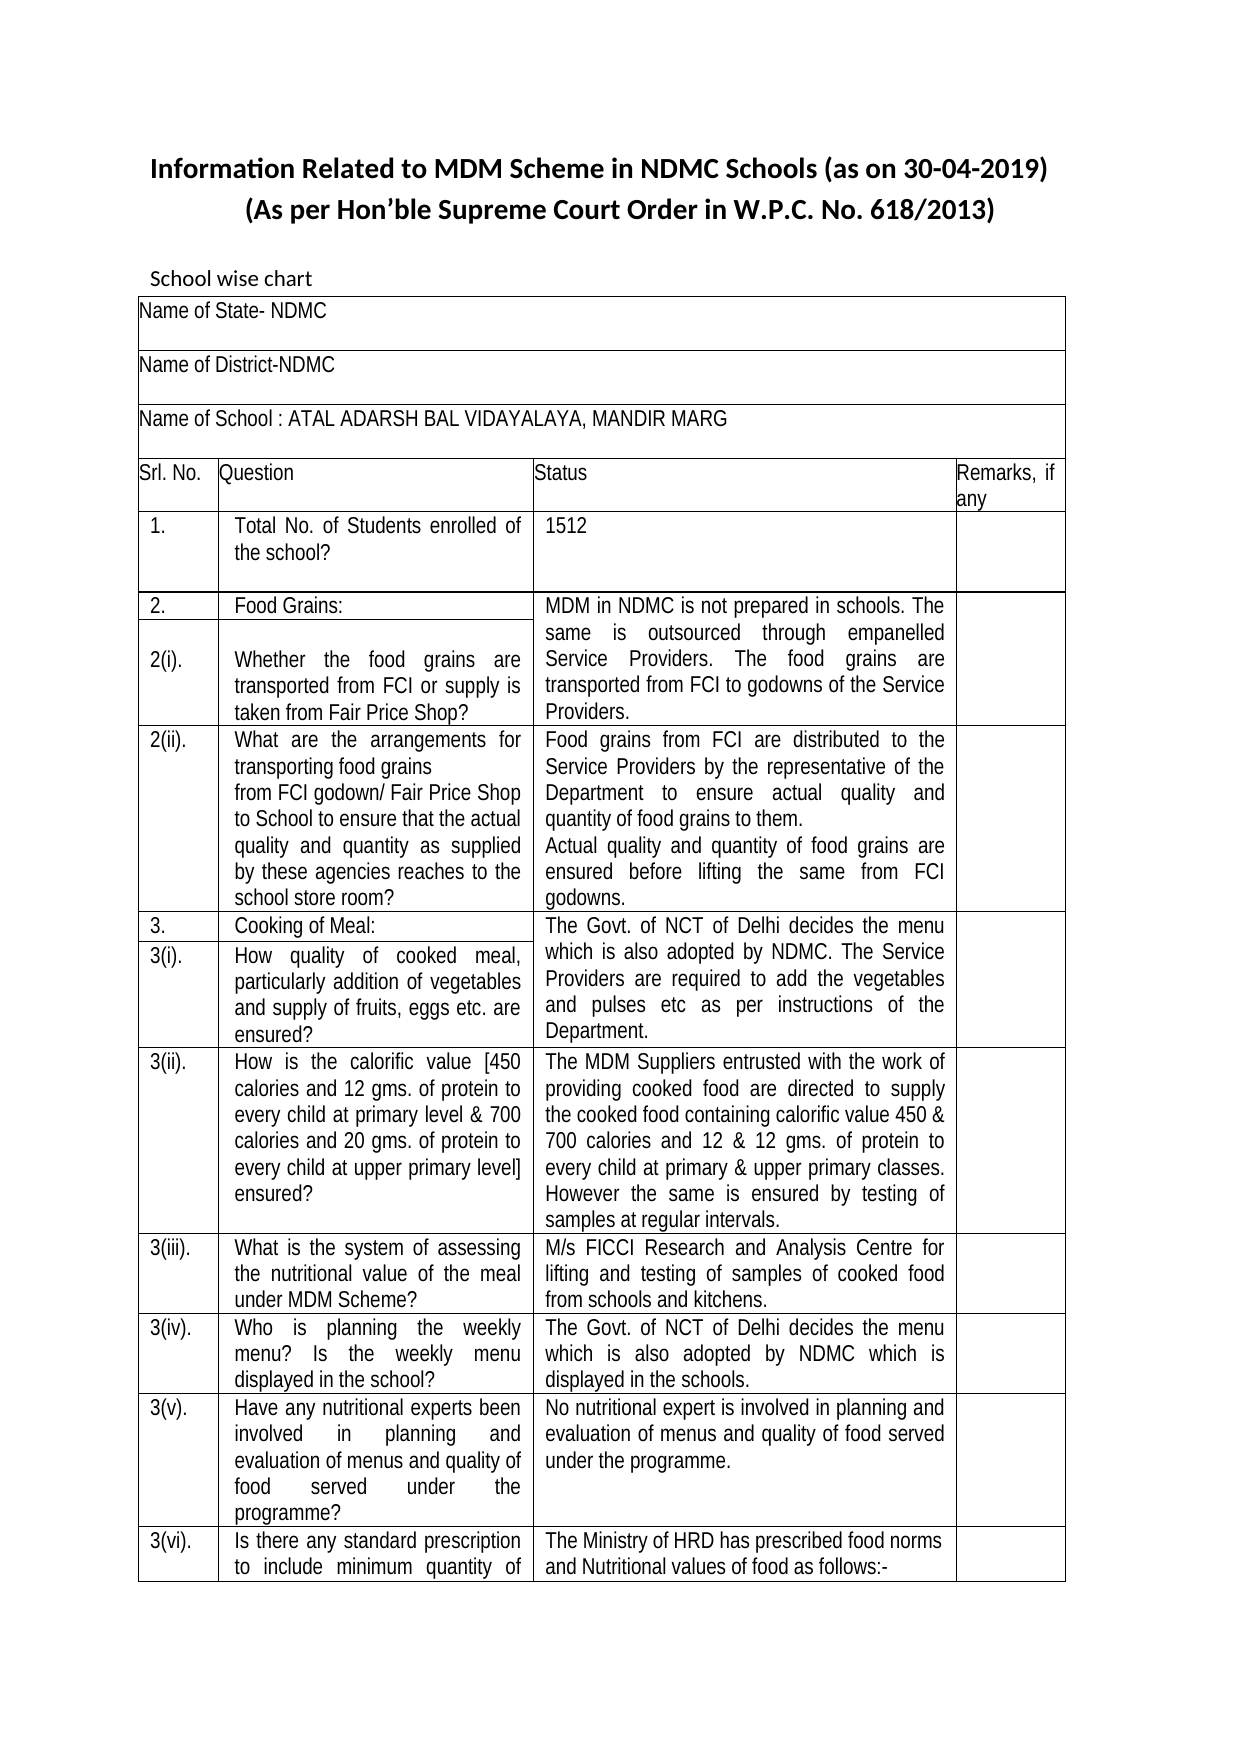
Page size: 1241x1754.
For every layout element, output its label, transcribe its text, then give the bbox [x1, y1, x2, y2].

table_cell 3(vi). [139, 1527, 218, 1581]
table_cell Name of School : ATAL ADARSH BAL VIDAYALAYA, MANDIR MARG [139, 405, 1065, 457]
table_cell Name of District-NDMC [139, 351, 1065, 404]
table_cell 1512 [534, 512, 956, 591]
table_header Name of State- NDMC [139, 297, 1065, 350]
table_cell No nutritional expert is involved in planning and evaluation of menus and quality of food served under the programme. [534, 1394, 956, 1526]
table_cell 2(ii). [139, 726, 218, 911]
table_cell [957, 1527, 1065, 1581]
table_cell [957, 912, 1065, 1047]
table_cell MDM in NDMC is not prepared in schools. The same is outsourced through empanelled Service Providers. The food grains are transported from FCI to godowns of the Service Providers. [534, 593, 956, 725]
table_cell 3(ii). [139, 1048, 218, 1233]
table_cell [957, 1394, 1065, 1526]
table_cell 3(v). [139, 1394, 218, 1526]
table_cell 2(i). [139, 620, 218, 725]
table_cell Food Grains: [219, 593, 533, 619]
table_cell 3. [139, 912, 218, 941]
table_cell Question [219, 459, 533, 511]
table_cell [957, 593, 1065, 725]
table_cell 3(iii). [139, 1234, 218, 1313]
table_cell The Govt. of NCT of Delhi decides the menu which is also adopted by NDMC which is displayed in the schools. [534, 1314, 956, 1393]
table_cell 2. [139, 593, 218, 619]
table_cell [957, 512, 1065, 591]
table_cell Total No. of Students enrolled of the school? [219, 512, 533, 591]
table_cell How quality of cooked meal, particularly addition of vegetables and supply of fruits, eggs etc. are ensured? [219, 942, 533, 1047]
table_cell Remarks, if any [957, 459, 1065, 511]
table_cell [957, 1048, 1065, 1233]
table_cell 1. [139, 512, 218, 591]
table_cell Have any nutritional experts been involved in planning and evaluation of menus and quality of food served under the programme? [219, 1394, 533, 1526]
text Information Related to MDM Scheme in NDMC Schools (as on 30-04-2019) [150, 150, 1090, 186]
table_cell What is the system of assessing the nutritional value of the meal under MDM Scheme? [219, 1234, 533, 1313]
table_cell 3(iv). [139, 1314, 218, 1393]
text (As per Hon’ble Supreme Court Order in W.P.C. No. 618/2013) [150, 191, 1090, 227]
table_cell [219, 1527, 533, 1581]
table_cell Cooking of Meal: [219, 912, 533, 941]
table_cell Srl. No. [139, 459, 218, 511]
table_cell [957, 1314, 1065, 1393]
table_cell M/s FICCI Research and Analysis Centre for lifting and testing of samples of cooked food from schools and kitchens. [534, 1234, 956, 1313]
table_cell Status [534, 459, 956, 511]
table_cell The Govt. of NCT of Delhi decides the menu which is also adopted by NDMC. The Service Providers are required to add the vegetables and pulses etc as per instructions of the Department. [534, 912, 956, 1047]
table_cell Who is planning the weekly menu? Is the weekly menu displayed in the school? [219, 1314, 533, 1393]
table_cell The MDM Suppliers entrusted with the work of providing cooked food are directed to supply the cooked food containing calorific value 450 & 700 calories and 12 & 12 gms. of protein to every child at primary & upper primary classes. However the same is ensured by testing of samples at regular intervals. [534, 1048, 956, 1233]
table_cell 3(i). [139, 942, 218, 1047]
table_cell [534, 1527, 956, 1581]
text School wise chart [150, 264, 1090, 292]
table_cell Whether the food grains are transported from FCI or supply is taken from Fair Price Shop? [219, 620, 533, 725]
table_cell [957, 726, 1065, 911]
table_cell What are the arrangements for transporting food grains from FCI godown/ Fair Price Shop to School to ensure that the actual quality and quantity as supplied by these agencies reaches to the school store room? [219, 726, 533, 911]
table_cell [957, 1234, 1065, 1313]
table_cell Food grains from FCI are distributed to the Service Providers by the representative of the Department to ensure actual quality and quantity of food grains to them. Actual quality and quantity of food grains are ensured before lifting the same from FCI godowns. [534, 726, 956, 911]
table_cell How is the calorific value [450 calories and 12 gms. of protein to every child at primary level & 700 calories and 20 gms. of protein to every child at upper primary level] ensured? [219, 1048, 533, 1233]
